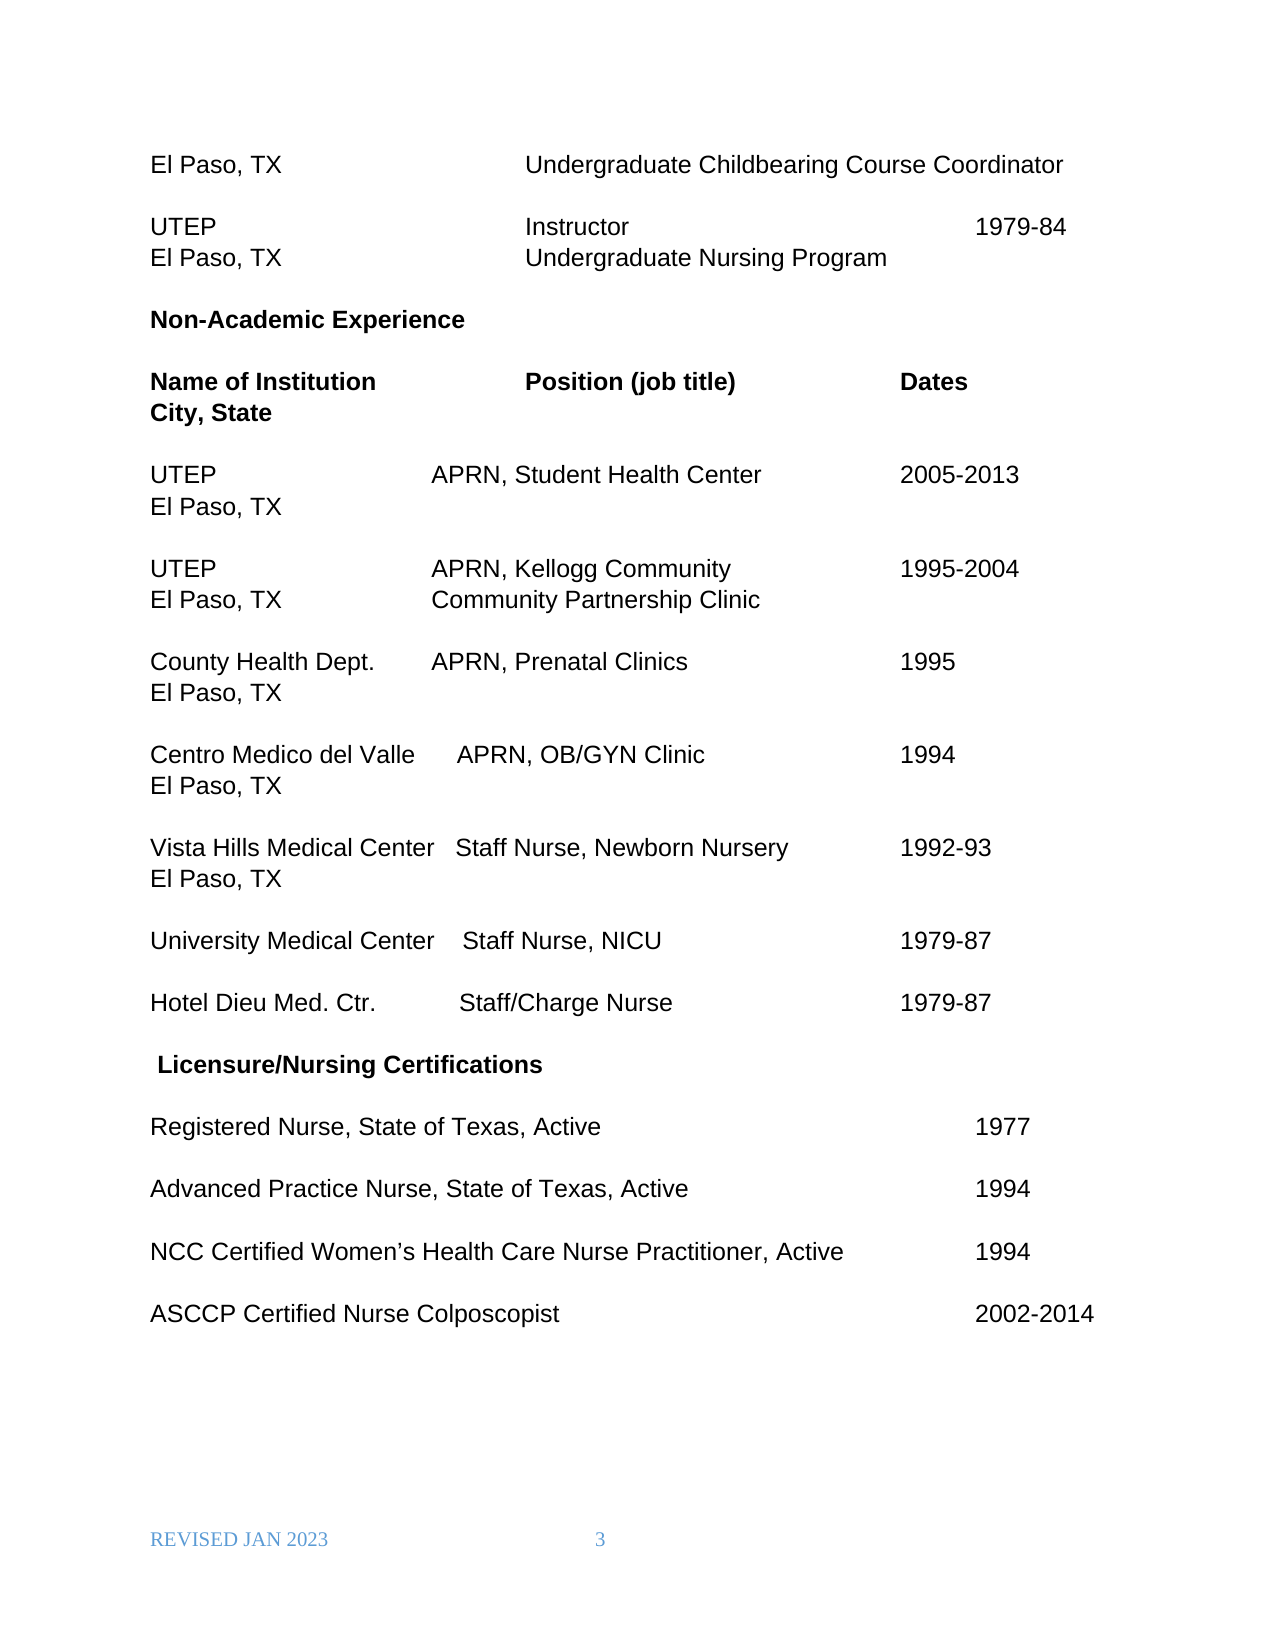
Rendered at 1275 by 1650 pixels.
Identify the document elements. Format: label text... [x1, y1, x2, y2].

text Licensure/Nursing Certifications [150, 1050, 1125, 1079]
text El Paso, TX Community Partnership Clinic [150, 584, 1125, 613]
text Vista Hills Medical Center Staff Nurse, Newborn Nursery 1992-93 [150, 833, 1125, 862]
text El Paso, TX Undergraduate Nursing Program [150, 243, 1125, 272]
text Advanced Practice Nurse, State of Texas, Active 1994 [150, 1174, 1125, 1203]
text El Paso, TX [150, 771, 1125, 799]
text UTEP Instructor 1979-84 [150, 212, 1125, 241]
text NCC Certified Women’s Health Care Nurse Practitioner, Active 1994 [150, 1236, 1125, 1265]
text El Paso, TX Undergraduate Childbearing Course Coordinator [150, 150, 1125, 210]
text Name of Institution Position (job title) Dates [150, 367, 1125, 396]
text Hotel Dieu Med. Ctr. Staff/Charge Nurse 1979-87 [150, 988, 1125, 1017]
text El Paso, TX [150, 491, 1125, 520]
text El Paso, TX [150, 678, 1125, 706]
text El Paso, TX [150, 864, 1125, 893]
text UTEP APRN, Kellogg Community 1995-2004 [150, 553, 1125, 582]
text Non-Academic Experience [150, 305, 1125, 334]
text University Medical Center Staff Nurse, NICU 1979-87 [150, 926, 1125, 955]
text County Health Dept. APRN, Prenatal Clinics 1995 [150, 647, 1125, 675]
text Centro Medico del Valle APRN, OB/GYN Clinic 1994 [150, 740, 1125, 768]
text Registered Nurse, State of Texas, Active 1977 [150, 1112, 1125, 1141]
text City, State [150, 398, 1125, 427]
text UTEP APRN, Student Health Center 2005-2013 [150, 460, 1125, 489]
text ASCCP Certified Nurse Colposcopist 2002-2014 [150, 1298, 1125, 1327]
